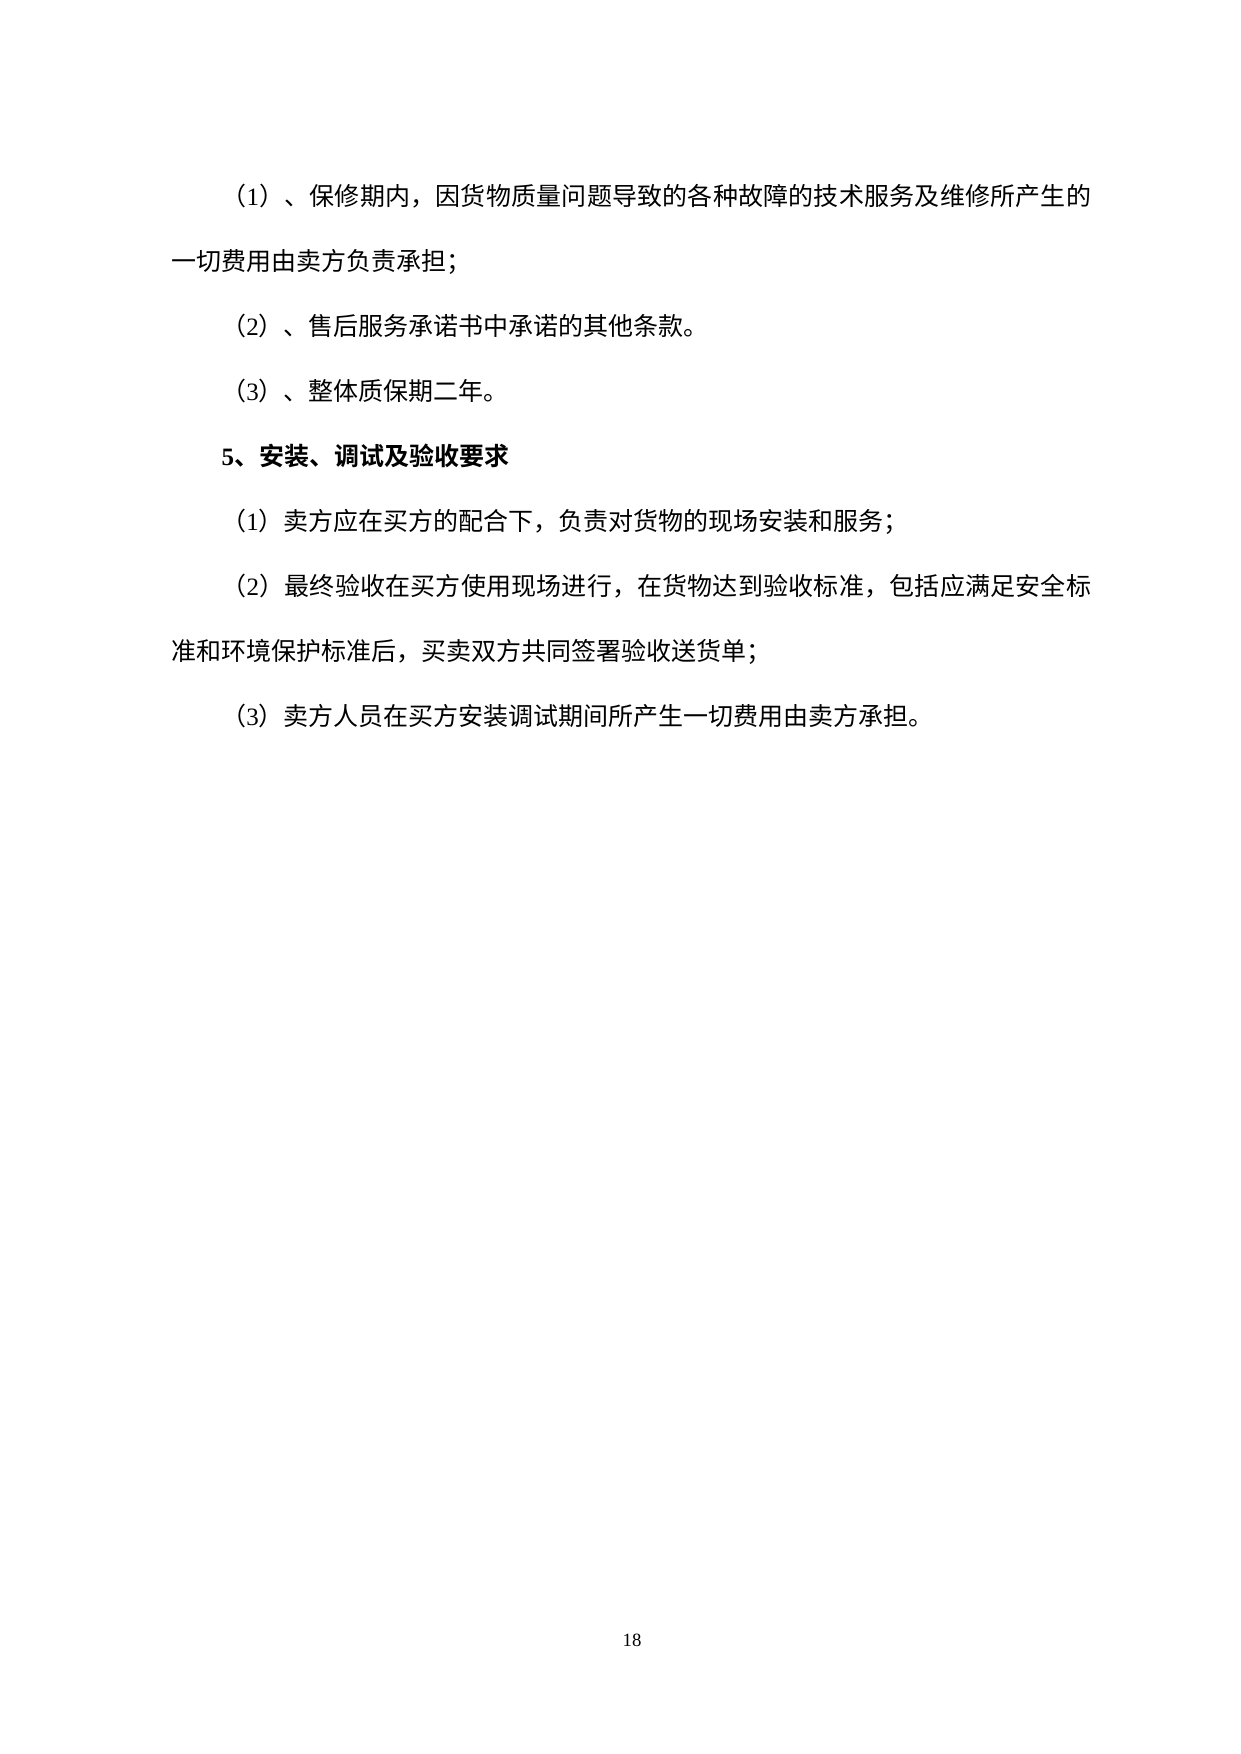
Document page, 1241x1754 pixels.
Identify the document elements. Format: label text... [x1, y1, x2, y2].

text （1）、保修期内，因货物质量问题导致的各种故障的技术服务及维修所产生的一切费用由卖方负责承担； [171, 162, 1092, 292]
text （2）最终验收在买方使用现场进行，在货物达到验收标准，包括应满足安全标准和环境保护标准后，买卖双方共同签署验收送货单； [171, 552, 1092, 682]
text （3）、整体质保期二年。 [171, 357, 1092, 422]
text （3）卖方人员在买方安装调试期间所产生一切费用由卖方承担。 [171, 682, 1092, 747]
text （2）、售后服务承诺书中承诺的其他条款。 [171, 292, 1092, 357]
text （1）卖方应在买方的配合下，负责对货物的现场安装和服务； [171, 487, 1092, 552]
text 5、安装、调试及验收要求 [171, 422, 1092, 487]
